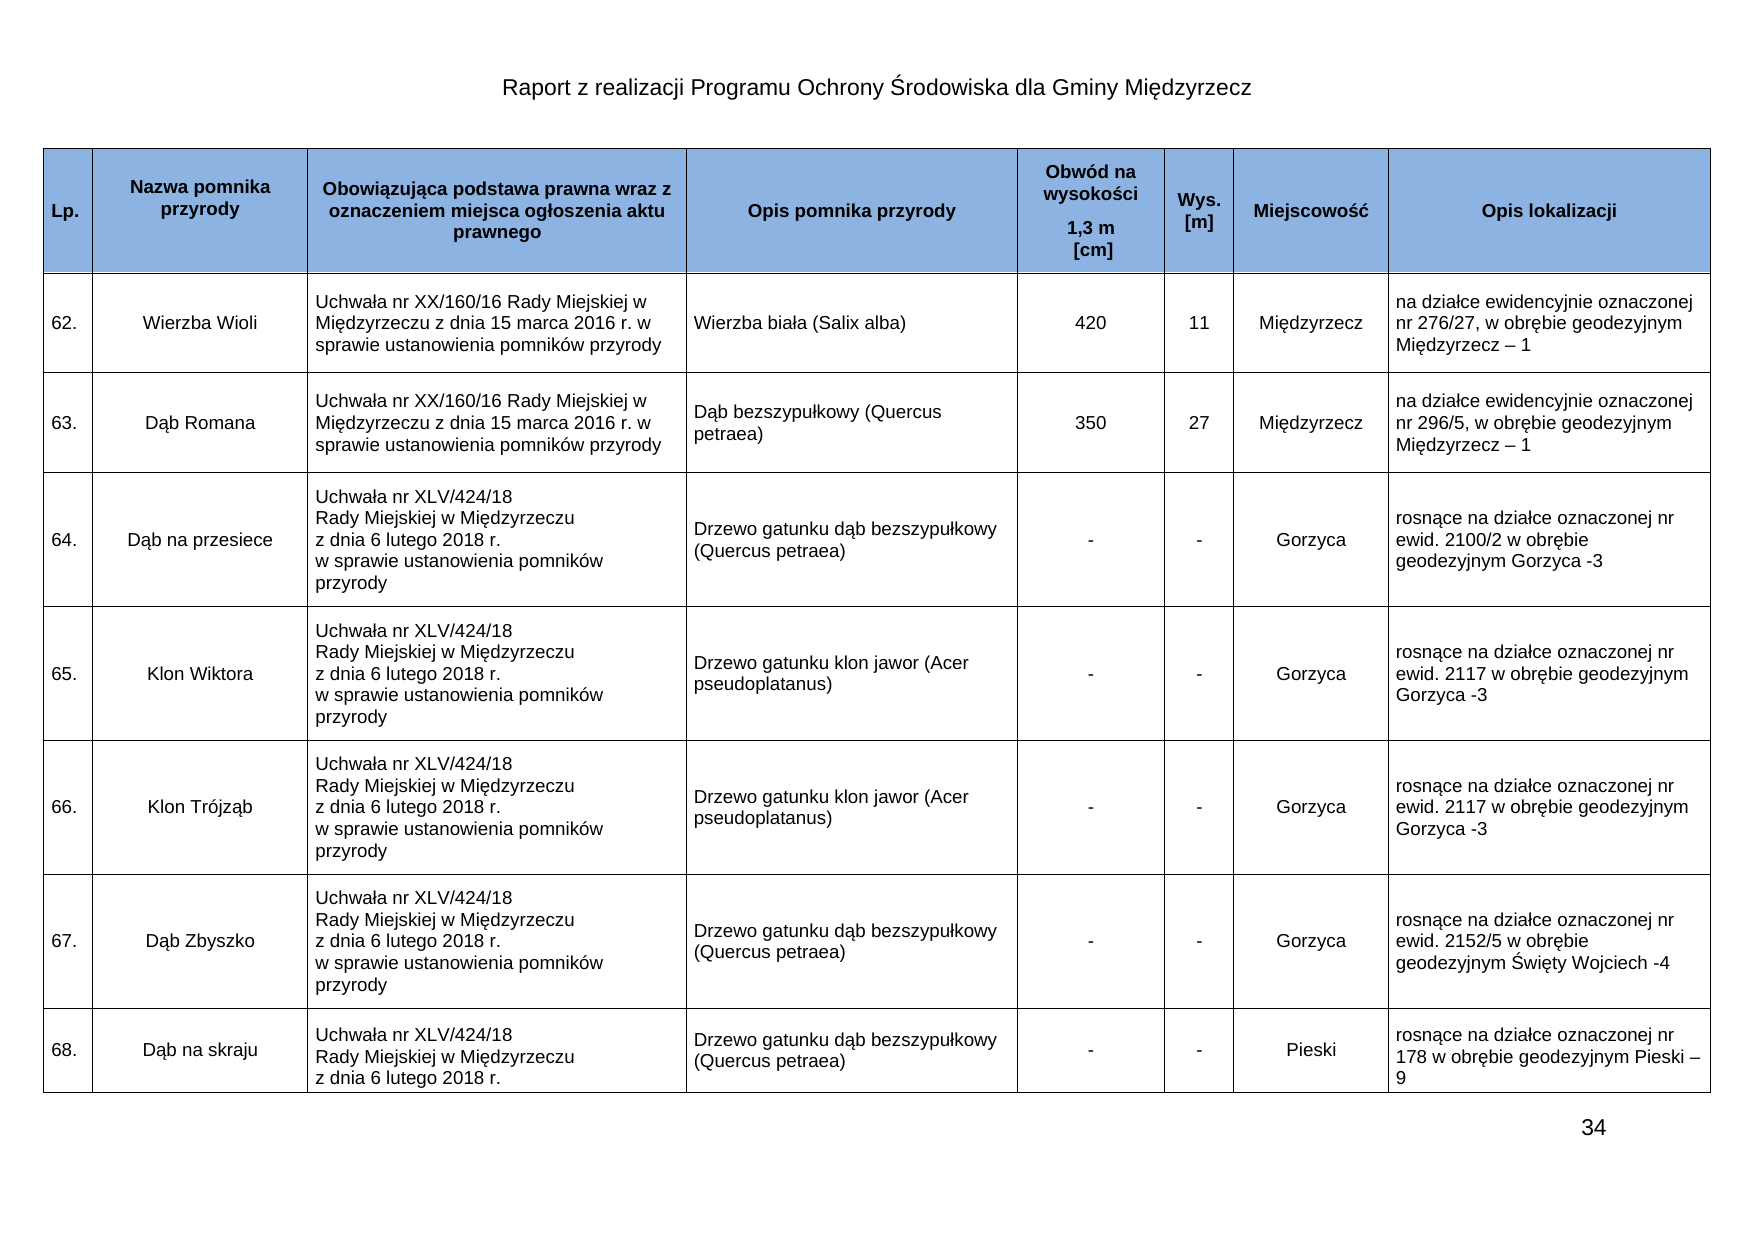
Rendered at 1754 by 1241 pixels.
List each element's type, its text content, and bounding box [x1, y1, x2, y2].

table_header Obowiązująca podstawa prawna wraz z oznaczeniem miejsca ogłoszenia aktu prawnego [308, 149, 686, 272]
table_cell 350 [1018, 373, 1164, 472]
table_cell [44, 373, 92, 472]
table_header Wys. [m] [1165, 149, 1233, 272]
table_cell - [1018, 1009, 1164, 1092]
table_cell - [1165, 473, 1233, 606]
table_cell Dąb na skraju [93, 1009, 307, 1092]
table_cell - [1018, 473, 1164, 606]
table_cell Pieski [1234, 1009, 1388, 1092]
table_cell - [1165, 741, 1233, 873]
table_cell na działce ewidencyjnie oznaczonej nr 276/27, w obrębie geodezyjnym Międzyrzecz – 1 [1389, 274, 1710, 372]
table_cell 27 [1165, 373, 1233, 472]
table_cell - [1165, 1009, 1233, 1092]
table_header Obwód na wysokości 1,3 m [cm] [1018, 149, 1164, 272]
table_cell Drzewo gatunku dąb bezszypułkowy (Quercus petraea) [687, 473, 1017, 606]
table_cell Klon Wiktora [93, 607, 307, 740]
table_cell na działce ewidencyjnie oznaczonej nr 296/5, w obrębie geodezyjnym Międzyrzecz – 1 [1389, 373, 1710, 472]
table_cell Uchwała nr XLV/424/18 Rady Miejskiej w Międzyrzeczu z dnia 6 lutego 2018 r. w sprawie ustanowienia pomników przyrody [308, 875, 686, 1007]
table_header Lp. [44, 149, 92, 272]
table_cell Uchwała nr XLV/424/18 Rady Miejskiej w Międzyrzeczu z dnia 6 lutego 2018 r. w sprawie ustanowienia pomników przyrody [308, 607, 686, 740]
table_cell Dąb bezszypułkowy (Quercus petraea) [687, 373, 1017, 472]
table_cell Dąb Romana [93, 373, 307, 472]
table_cell rosnące na działce oznaczonej nr ewid. 2117 w obrębie geodezyjnym Gorzyca -3 [1389, 741, 1710, 873]
table_cell Uchwała nr XX/160/16 Rady Miejskiej w Międzyrzeczu z dnia 15 marca 2016 r. w sprawie ustanowienia pomników przyrody [308, 373, 686, 472]
table_cell [44, 875, 92, 1007]
table_cell Gorzyca [1234, 875, 1388, 1007]
table_cell Uchwała nr XLV/424/18 Rady Miejskiej w Międzyrzeczu z dnia 6 lutego 2018 r. w sprawie ustanowienia pomników przyrody [308, 473, 686, 606]
table_cell Drzewo gatunku dąb bezszypułkowy (Quercus petraea) [687, 1009, 1017, 1092]
table_cell Drzewo gatunku dąb bezszypułkowy (Quercus petraea) [687, 875, 1017, 1007]
table_cell Drzewo gatunku klon jawor (Acer pseudoplatanus) [687, 607, 1017, 740]
table_cell Uchwała nr XLV/424/18 Rady Miejskiej w Międzyrzeczu z dnia 6 lutego 2018 r. w sprawie ustanowienia pomników przyrody [308, 741, 686, 873]
table_cell 420 [1018, 274, 1164, 372]
table_cell Gorzyca [1234, 607, 1388, 740]
table_cell Gorzyca [1234, 741, 1388, 873]
table_cell [44, 741, 92, 873]
table_cell Międzyrzecz [1234, 274, 1388, 372]
table_cell [44, 1009, 92, 1092]
table_cell Międzyrzecz [1234, 373, 1388, 472]
table_cell [44, 473, 92, 606]
table_cell Dąb Zbyszko [93, 875, 307, 1007]
table_cell Gorzyca [1234, 473, 1388, 606]
table_cell Drzewo gatunku klon jawor (Acer pseudoplatanus) [687, 741, 1017, 873]
table_cell [44, 274, 92, 372]
table_cell Dąb na przesiece [93, 473, 307, 606]
table_header Opis pomnika przyrody [687, 149, 1017, 272]
table_cell - [1165, 607, 1233, 740]
table_cell - [1018, 875, 1164, 1007]
table_cell Wierzba Wioli [93, 274, 307, 372]
table_cell rosnące na działce oznaczonej nr ewid. 2117 w obrębie geodezyjnym Gorzyca -3 [1389, 607, 1710, 740]
table_cell [44, 607, 92, 740]
table_cell Uchwała nr XLV/424/18 Rady Miejskiej w Międzyrzeczu z dnia 6 lutego 2018 r. w sprawie ustanowienia pomników przyrody [308, 1009, 686, 1092]
table_cell Wierzba biała (Salix alba) [687, 274, 1017, 372]
table_cell Klon Trójząb [93, 741, 307, 873]
table_header Nazwa pomnika przyrody [93, 149, 307, 272]
table_header Miejscowość [1234, 149, 1388, 272]
table_cell - [1018, 607, 1164, 740]
table_cell rosnące na działce oznaczonej nr ewid. 2100/2 w obrębie geodezyjnym Gorzyca -3 [1389, 473, 1710, 606]
table_cell rosnące na działce oznaczonej nr 178 w obrębie geodezyjnym Pieski – 9 [1389, 1009, 1710, 1092]
table_cell - [1165, 875, 1233, 1007]
table_cell - [1018, 741, 1164, 873]
table_header Opis lokalizacji [1389, 149, 1710, 272]
table_cell Uchwała nr XX/160/16 Rady Miejskiej w Międzyrzeczu z dnia 15 marca 2016 r. w sprawie ustanowienia pomników przyrody [308, 274, 686, 372]
table_cell rosnące na działce oznaczonej nr ewid. 2152/5 w obrębie geodezyjnym Święty Wojciech -4 [1389, 875, 1710, 1007]
table_cell 11 [1165, 274, 1233, 372]
